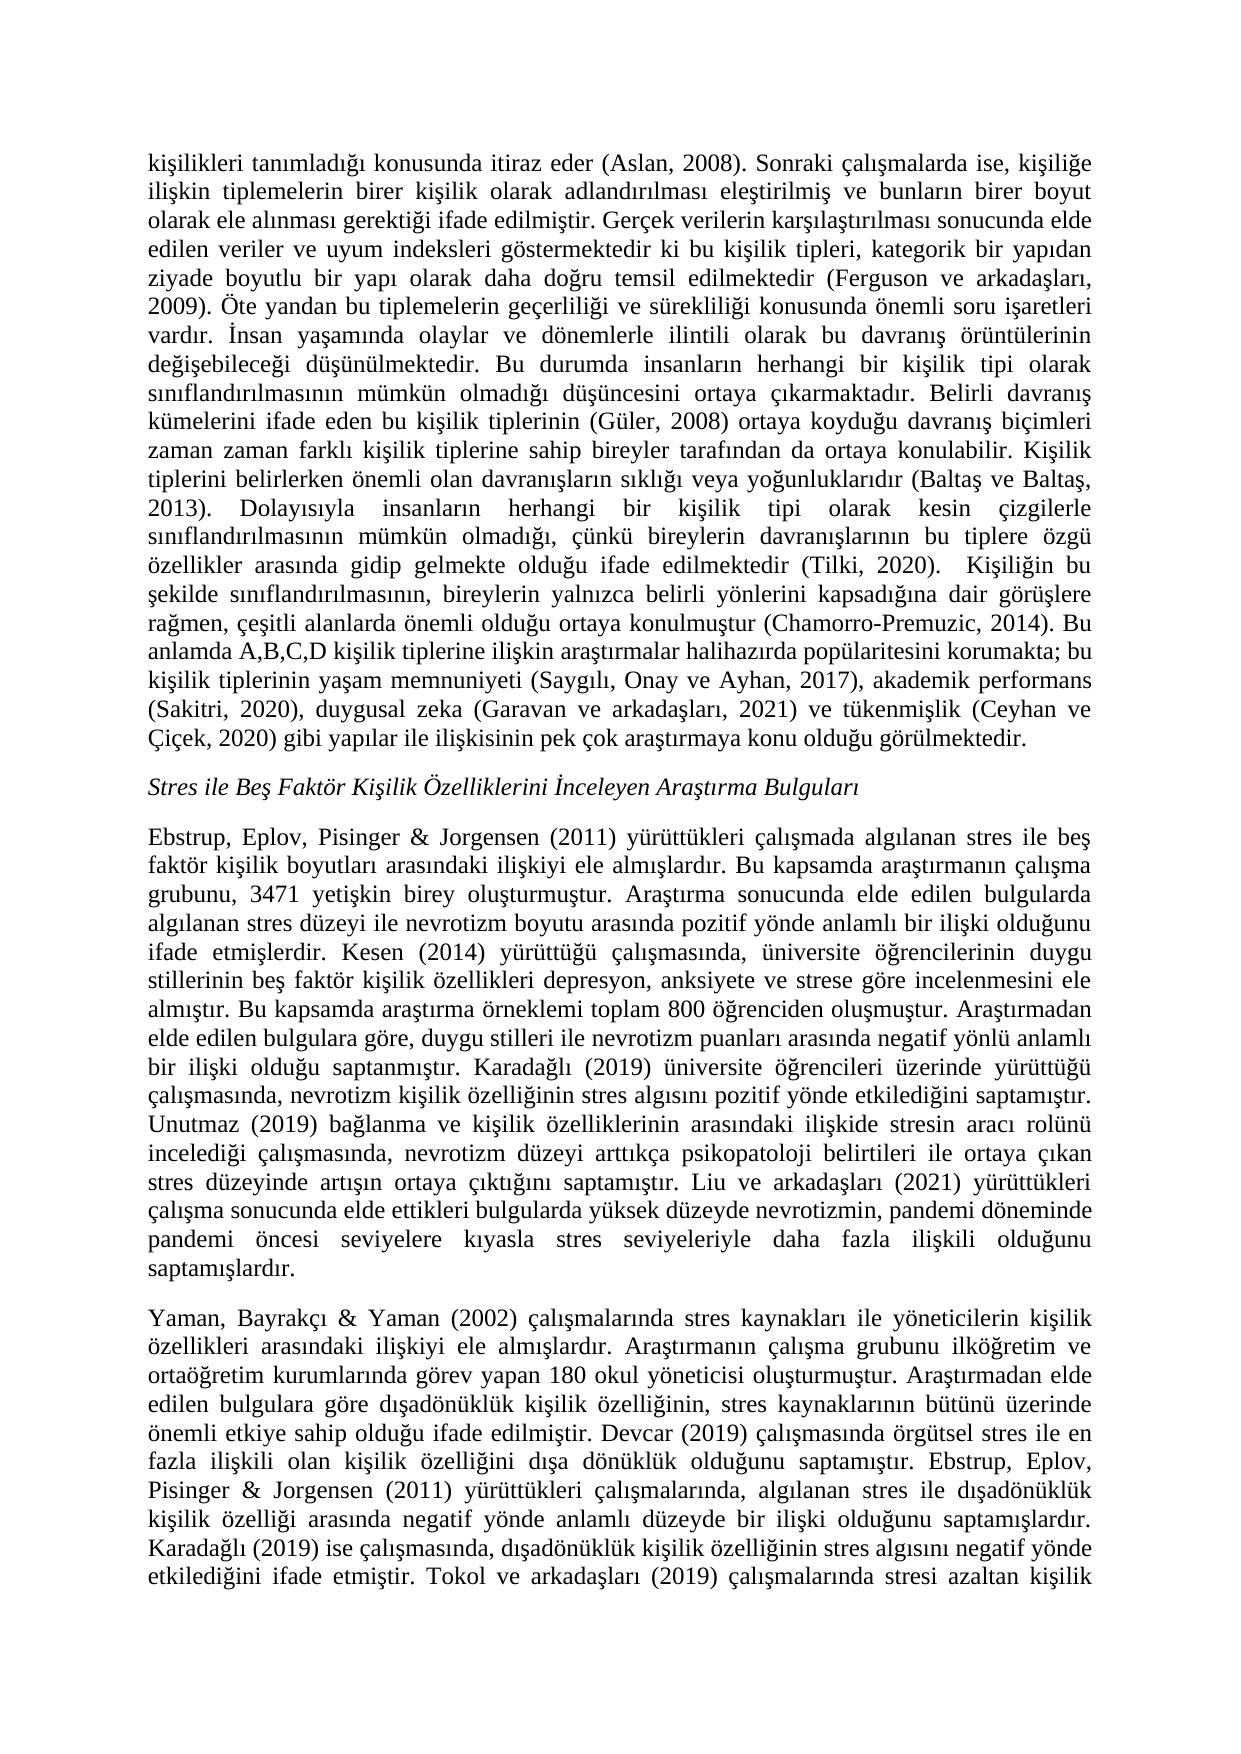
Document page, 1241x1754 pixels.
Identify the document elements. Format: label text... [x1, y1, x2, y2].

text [148, 1303, 1093, 1590]
text Stres ile Beş Faktör Kişilik Özelliklerini İnceleyen Araştırma Bulguları [148, 772, 1093, 801]
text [148, 148, 1093, 751]
text Ebstrup, Eplov, Pisinger & Jorgensen (2011) yürüttükleri çalışmada algılanan stres ile beş faktör kişilik boyutları arasındaki ilişkiyi ele almışlardır. Bu kapsamda araştırmanın çalışma grubunu, 3471 yetişkin birey oluşturmuştur. Araştırma sonucunda elde edilen bulgularda algılanan stres düzeyi ile nevrotizm boyutu arasında pozitif yönde anlamlı bir ilişki olduğunu ifade etmişlerdir. Kesen (2014) yürüttüğü çalışmasında, üniversite öğrencilerinin duygu stillerinin beş faktör kişilik özellikleri depresyon, anksiyete ve strese göre incelenmesini ele almıştır. Bu kapsamda araştırma örneklemi toplam 800 öğrenciden oluşmuştur. Araştırmadan elde edilen bulgulara göre, duygu stilleri ile nevrotizm puanları arasında negatif yönlü anlamlı bir ilişki olduğu saptanmıştır. Karadağlı (2019) üniversite öğrencileri üzerinde yürüttüğü çalışmasında, nevrotizm kişilik özelliğinin stres algısını pozitif yönde etkilediğini saptamıştır. Unutmaz (2019) bağlanma ve kişilik özelliklerinin arasındaki ilişkide stresin aracı rolünü incelediği çalışmasında, nevrotizm düzeyi arttıkça psikopatoloji belirtileri ile ortaya çıkan stres düzeyinde artışın ortaya çıktığını saptamıştır. Liu ve arkadaşları (2021) yürüttükleri çalışma sonucunda elde ettikleri bulgularda yüksek düzeyde nevrotizmin, pandemi döneminde pandemi öncesi seviyelere kıyasla stres seviyeleriyle daha fazla ilişkili olduğunu saptamışlardır. [148, 822, 1093, 1282]
